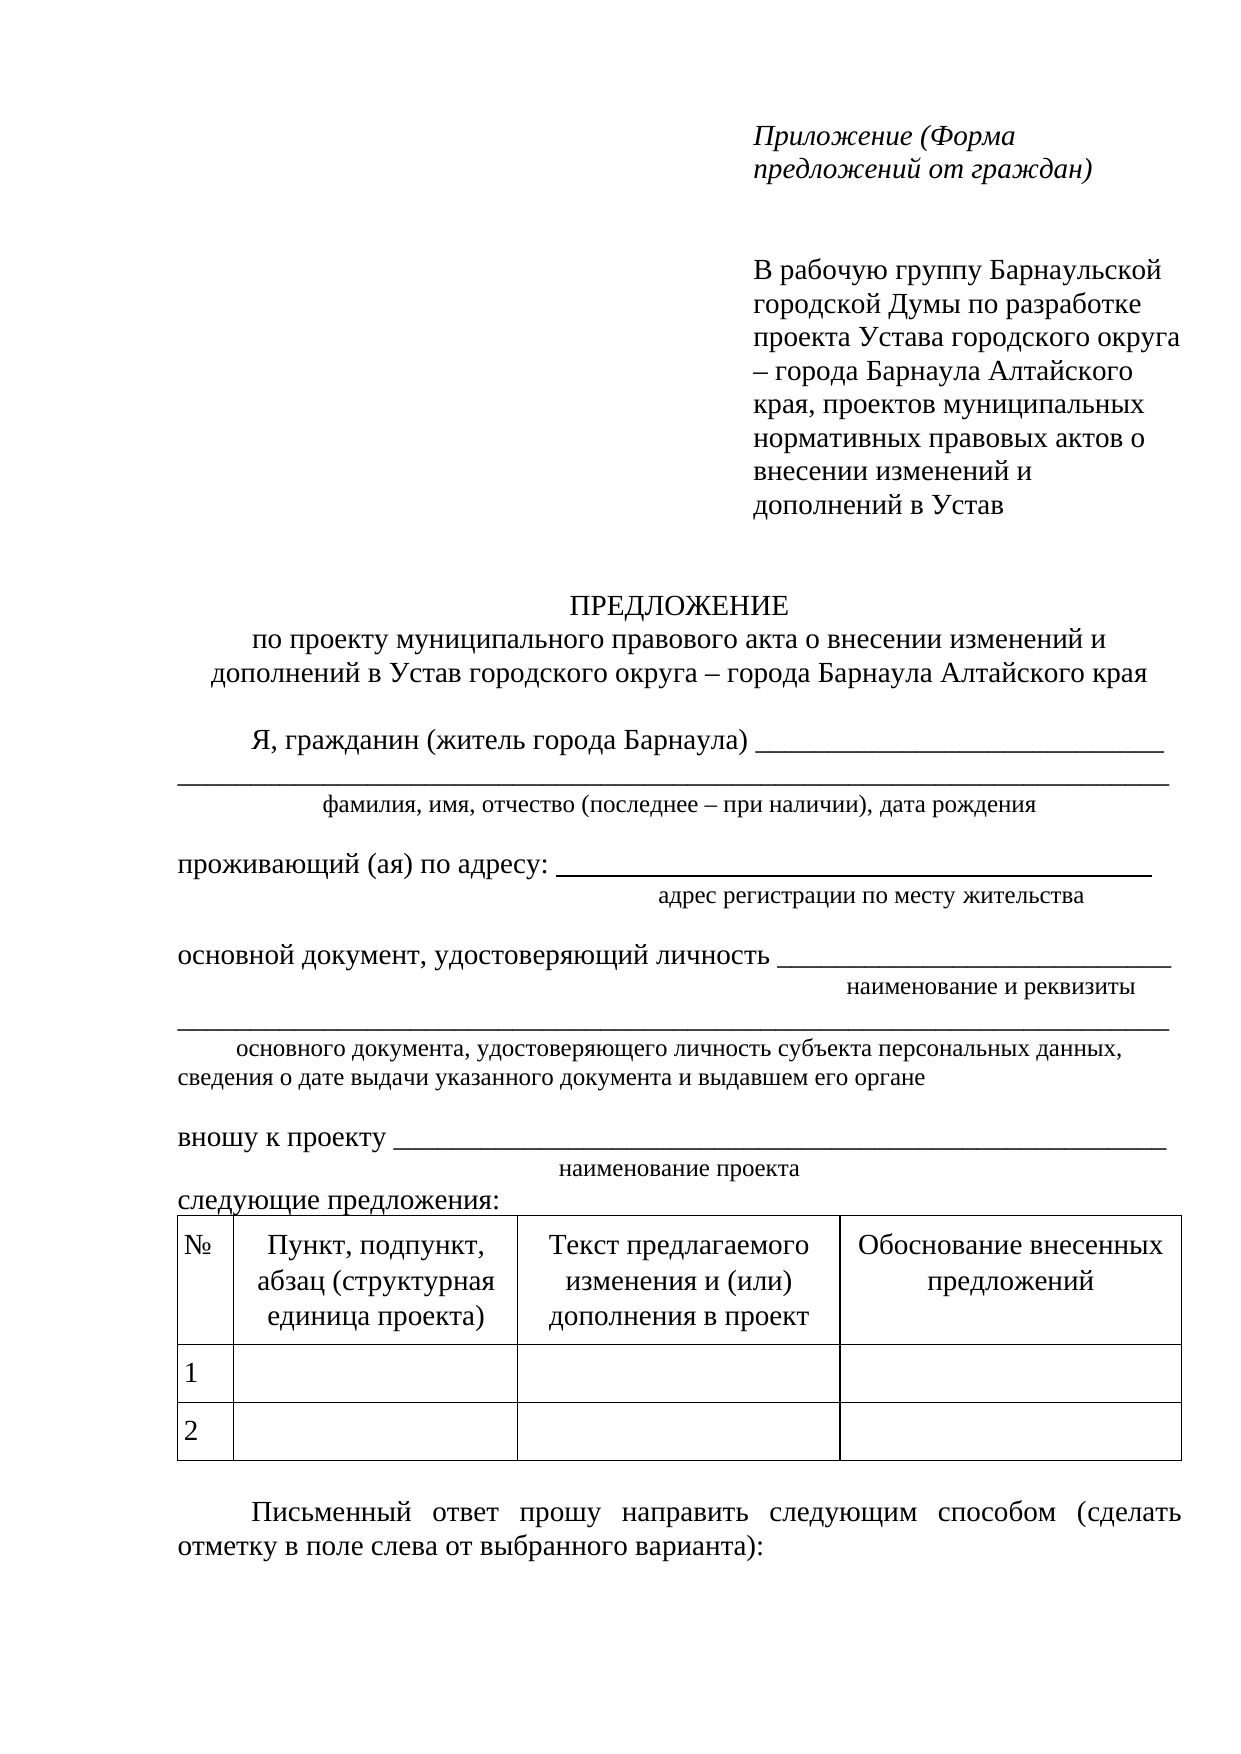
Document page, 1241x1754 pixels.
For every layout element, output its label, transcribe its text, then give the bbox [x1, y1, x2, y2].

text наименование проекта [177, 1153, 1181, 1182]
table_cell [518, 1345, 839, 1402]
table_cell [841, 1345, 1181, 1402]
text ____________________________________________________________________ [177, 1000, 1181, 1033]
text вношу к проекту _____________________________________________________ [177, 1119, 1181, 1153]
table_cell [841, 1403, 1181, 1459]
text ПРЕДЛОЖЕНИЕ [177, 588, 1181, 621]
table_cell [518, 1403, 839, 1459]
table_header Обоснование внесенных предложений [841, 1216, 1181, 1344]
text фамилия, имя, отчество (последнее – при наличии), дата рождения [177, 789, 1181, 818]
text основной документ, удостоверяющий личность ___________________________ [177, 937, 1181, 971]
text Письменный ответ прошу направить следующим способом (сделать отметку в поле слева от выбранного варианта): [177, 1494, 1181, 1561]
text Я, гражданин (житель города Барнаула) ____________________________ [177, 722, 1181, 755]
table_cell [234, 1345, 517, 1402]
text по проекту муниципального правового акта о внесении изменений и дополнений в Устав городского округа – города Барнаула Алтайского края [177, 621, 1181, 688]
table_cell [234, 1403, 517, 1459]
text сведения о дате выдачи указанного документа и выдавшем его органе [177, 1062, 1181, 1091]
text проживающий (ая) по адресу: [177, 846, 1181, 880]
text следующие предложения: [177, 1182, 1181, 1215]
text наименование и реквизиты [801, 971, 1181, 1000]
table_header Текст предлагаемого изменения и (или) дополнения в проект [518, 1216, 839, 1344]
text адрес регистрации по месту жительства [561, 880, 1181, 909]
table_header № [178, 1216, 233, 1344]
text Приложение (Форма предложений от граждан) [753, 118, 1181, 185]
text основного документа, удостоверяющего личность субъекта персональных данных, [177, 1033, 1181, 1062]
table_cell 1 [178, 1345, 233, 1402]
table_cell 2 [178, 1403, 233, 1459]
table_header Пункт, подпункт, абзац (структурная единица проекта) [234, 1216, 517, 1344]
text В рабочую группу Барнаульской городской Думы по разработке проекта Устава городского округа – города Барнаула Алтайского края, проектов муниципальных нормативных правовых актов о внесении изменений и дополнений в Устав [753, 252, 1181, 521]
text ____________________________________________________________________ [177, 755, 1181, 789]
